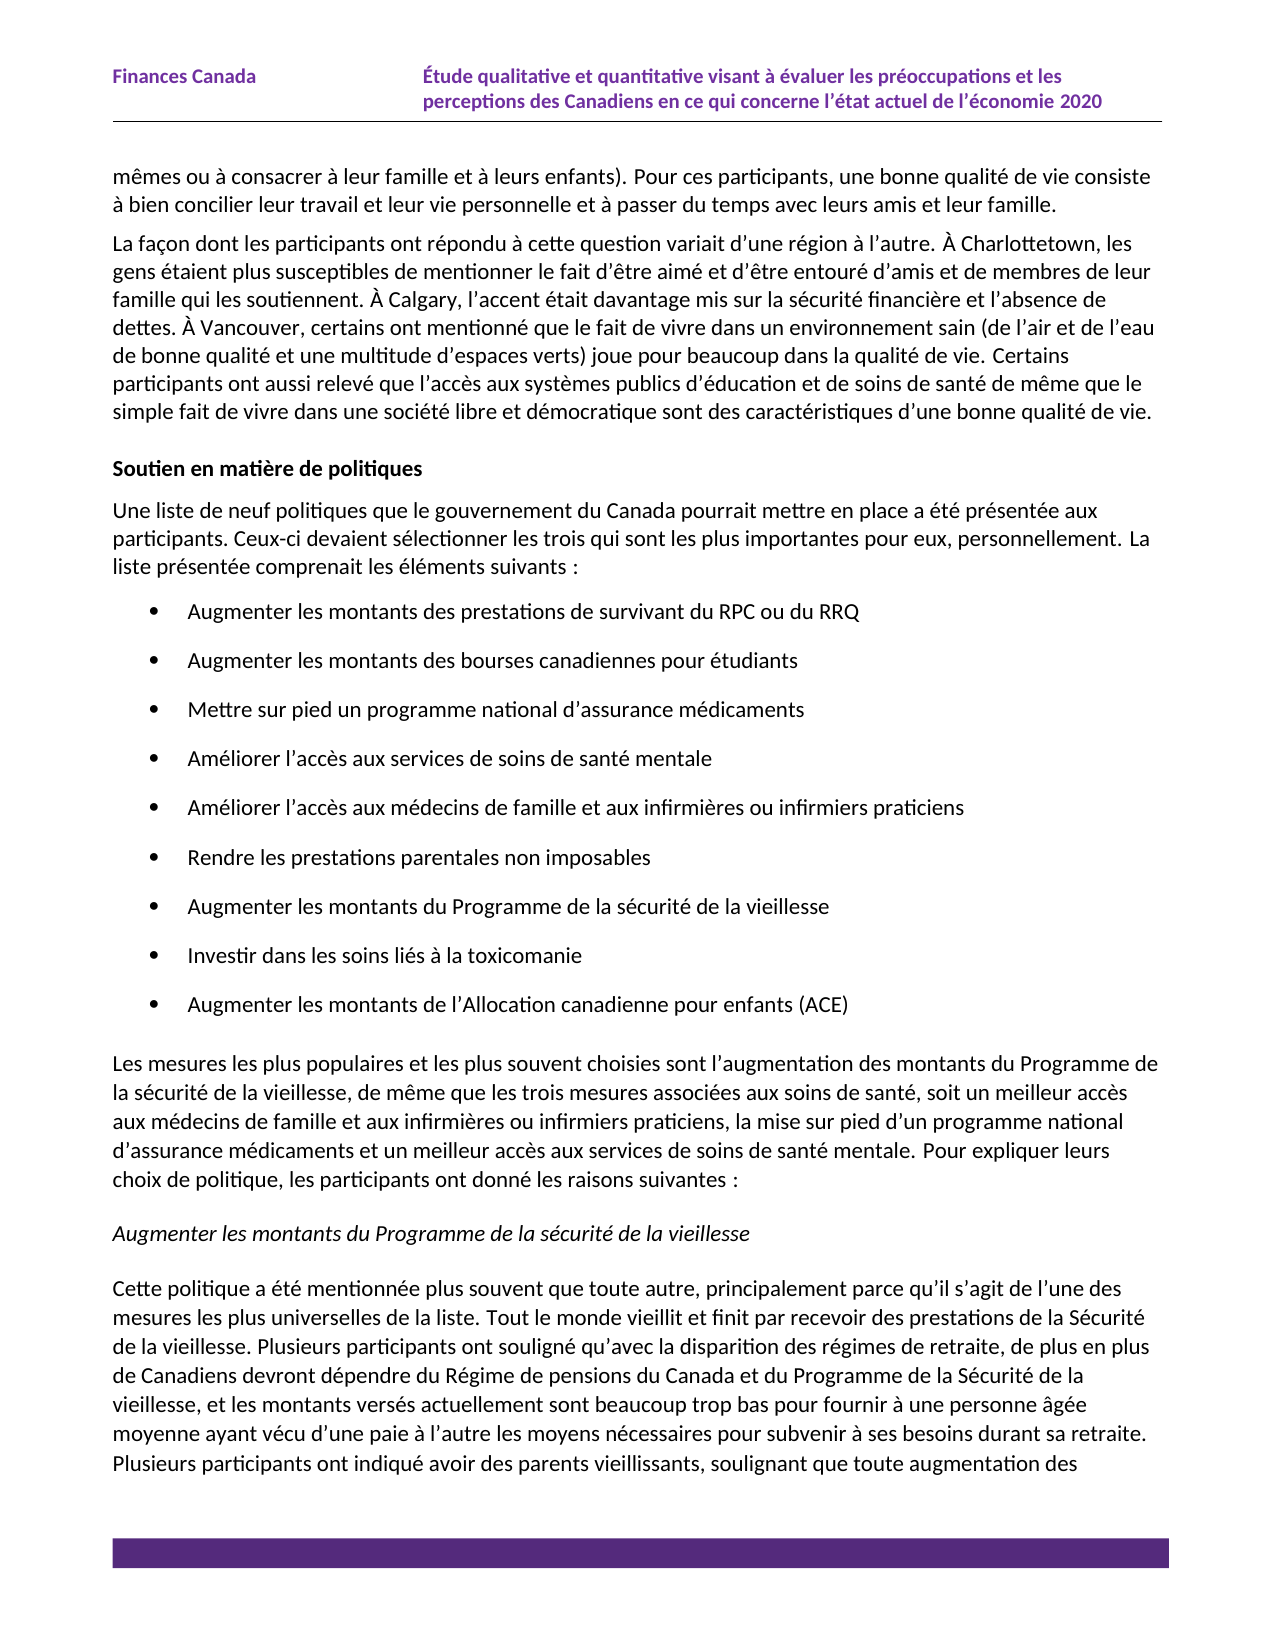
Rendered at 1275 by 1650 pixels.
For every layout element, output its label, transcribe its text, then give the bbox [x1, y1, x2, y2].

text Les mesures les plus populaires et les plus souvent choisies sont l’augmentation des montants du Programme de la sécurité de la vieillesse, de même que les trois mesures associées aux soins de santé, soit un meilleur accès aux médecins de famille et aux infirmières ou infirmiers praticiens, la mise sur pied d’un programme national d’assurance médicaments et un meilleur accès aux services de soins de santé mentale. Pour expliquer leurs choix de politique, les participants ont donné les raisons suivantes : [112, 1048, 1162, 1193]
text Investir dans les soins liés à la toxicomanie [150, 941, 1162, 969]
subtitle Soutien en matière de politiques [112, 450, 1162, 483]
text Mettre sur pied un programme national d’assurance médicaments [150, 695, 1162, 723]
text Augmenter les montants de l’Allocation canadienne pour enfants (ACE) [150, 990, 1162, 1018]
text Améliorer l’accès aux services de soins de santé mentale [150, 744, 1162, 772]
text Améliorer l’accès aux médecins de famille et aux infirmières ou infirmiers praticiens [150, 793, 1162, 821]
text Augmenter les montants des prestations de survivant du RPC ou du RRQ [150, 597, 1162, 625]
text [112, 1273, 1162, 1477]
text Augmenter les montants du Programme de la sécurité de la vieillesse [150, 892, 1162, 920]
text Rendre les prestations parentales non imposables [150, 843, 1162, 871]
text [112, 162, 1162, 218]
text Augmenter les montants des bourses canadiennes pour étudiants [150, 646, 1162, 674]
text Une liste de neuf politiques que le gouvernement du Canada pourrait mettre en place a été présentée aux participants. Ceux-ci devaient sélectionner les trois qui sont les plus importantes pour eux, personnellement. La liste présentée comprenait les éléments suivants : [112, 496, 1162, 580]
text La façon dont les participants ont répondu à cette question variait d’une région à l’autre. À Charlottetown, les gens étaient plus susceptibles de mentionner le fait d’être aimé et d’être entouré d’amis et de membres de leur famille qui les soutiennent. À Calgary, l’accent était davantage mis sur la sécurité financière et l’absence de dettes. À Vancouver, certains ont mentionné que le fait de vivre dans un environnement sain (de l’air et de l’eau de bonne qualité et une multitude d’espaces verts) joue pour beaucoup dans la qualité de vie. Certains participants ont aussi relevé que l’accès aux systèmes publics d’éducation et de soins de santé de même que le simple fait de vivre dans une société libre et démocratique sont des caractéristiques d’une bonne qualité de vie. [112, 229, 1162, 425]
text Augmenter les montants du Programme de la sécurité de la vieillesse [112, 1218, 1162, 1248]
